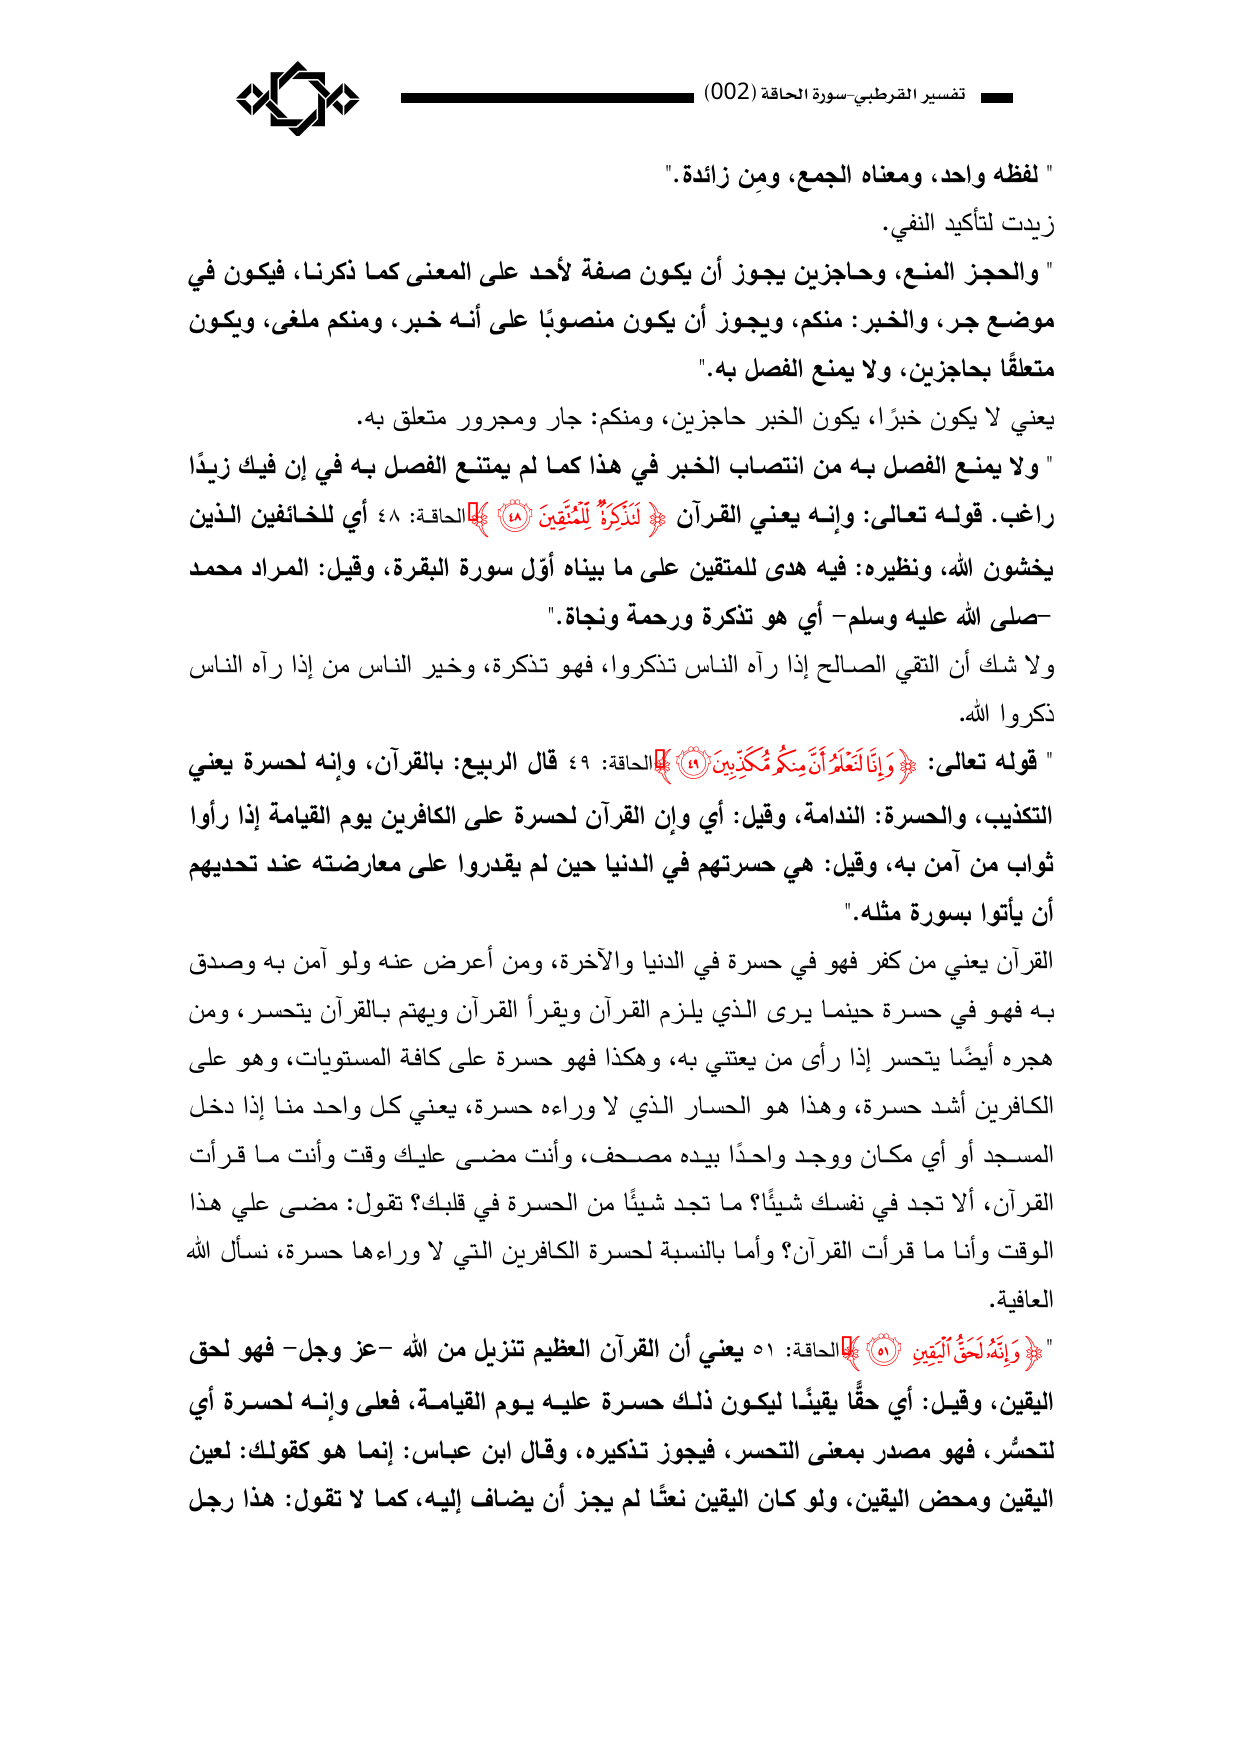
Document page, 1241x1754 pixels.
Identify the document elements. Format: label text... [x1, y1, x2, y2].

text " والحجز المنع، وحاجزين يجوز أن يكون صفة لأحد على المعنى كما ذكرنا، فيكون في موضع جر، والخبر: منكم، ويجوز أن يكون منصوبًا على أنه خبر، ومنكم ملغى، ويكون متعلقًا بحاجزين، ولا يمنع الفصل به." [187, 247, 1053, 392]
text ولا شك أن التقي الصالح إذا رآه الناس تذكروا، فهو تذكرة، وخير الناس من إذا رآه الناس ذكروا الله. [187, 640, 1053, 737]
text " لفظه واحد، ومعناه الجمع، ومِن زائدة." [187, 150, 1053, 198]
text زيدت لتأكيد النفي. [187, 198, 1053, 247]
text " ولا يمنع الفصل به من انتصاب الخبر في هذا كما لم يمتنع الفصل به في إن فيك زيدًا راغب. قوله تعالى: وإنه يعني القرآن ﮋ ﮝ ﮞ ﮟ ﮊ الحاقة: ٤٨ أي للخائفين الذين يخشون الله، ونظيره: فيه هدى للمتقين على ما بيناه أوّل سورة البقرة، وقيل: المراد محمد -صلى الله عليه وسلم- أي هو تذكرة ورحمة ونجاة." [187, 441, 1053, 640]
text " قوله تعالى: ﮋ ﮠ ﮡ ﮢ ﮣ ﮤ ﮥ ﮊ الحاقة: ٤٩ قال الربيع: بالقرآن، وإنه لحسرة يعني التكذيب، والحسرة: الندامة، وقيل: أي وإن القرآن لحسرة على الكافرين يوم القيامة إذا رأوا ثواب من آمن به، وقيل: هي حسرتهم في الدنيا حين لم يقدروا على معارضته عند تحديهم أن يأتوا بسورة مثله." [187, 737, 1053, 936]
text القرآن يعني من كفر فهو في حسرة في الدنيا والآخرة، ومن أعرض عنه ولو آمن به وصدق به فهو في حسرة حينما يرى الذي يلزم القرآن ويقرأ القرآن ويهتم بالقرآن يتحسر، ومن هجره أيضًا يتحسر إذا رأى من يعتني به، وهكذا فهو حسرة على كافة المستويات، وهو على الكافرين أشد حسرة، وهذا هو الحسار الذي لا وراءه حسرة، يعني كل واحد منا إذا دخل المسجد أو أي مكان ووجد واحدًا بيده مصحف، وأنت مضى عليك وقت وأنت ما قرأت القرآن، ألا تجد في نفسك شيئًا؟ ما تجد شيئًا من الحسرة في قلبك؟ تقول: مضى علي هذا الوقت وأنا ما قرأت القرآن؟ وأما بالنسبة لحسرة الكافرين التي لا وراءها حسرة، نسأل الله العافية. [187, 936, 1053, 1323]
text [187, 1323, 1053, 1523]
text يعني لا يكون خبرًا، يكون الخبر حاجزين، ومنكم: جار ومجرور متعلق به. [187, 392, 1053, 441]
